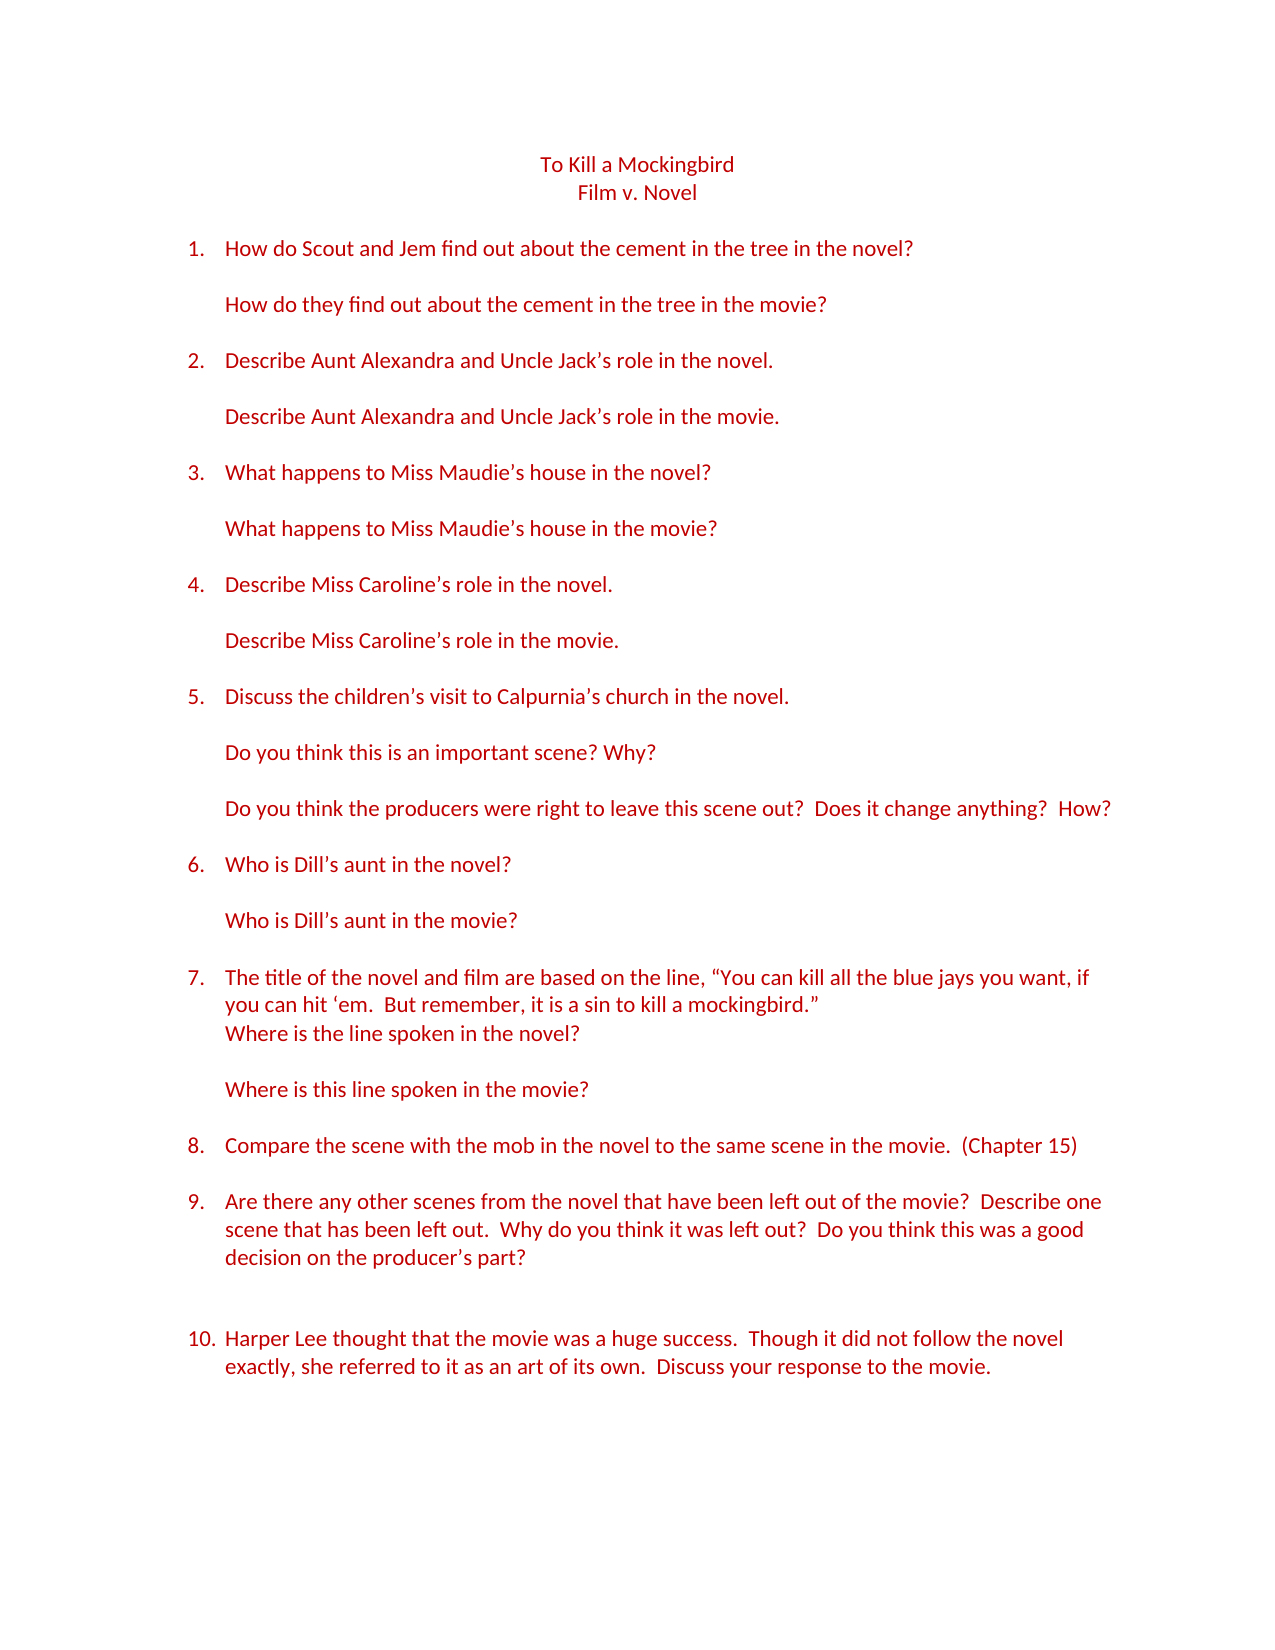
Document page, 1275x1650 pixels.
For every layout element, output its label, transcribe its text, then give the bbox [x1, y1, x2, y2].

list What happens to Miss Maudie’s house in the novel? [187, 458, 1125, 486]
list How do Scout and Jem find out about the cement in the tree in the novel? [187, 234, 1125, 262]
text Where is this line spoken in the movie? [225, 1075, 1125, 1103]
text Do you think the producers were right to leave this scene out? Does it change anything? How? [225, 794, 1125, 822]
text Describe Miss Caroline’s role in the movie. [225, 626, 1125, 654]
list Compare the scene with the mob in the novel to the same scene in the movie. (Chapter 15) [187, 1131, 1125, 1159]
text What happens to Miss Maudie’s house in the movie? [225, 514, 1125, 542]
text Describe Aunt Alexandra and Uncle Jack’s role in the movie. [225, 402, 1125, 430]
list Are there any other scenes from the novel that have been left out of the movie? Describe one scene that has been left out. Why do you think it was left out? Do you think this was a good decision on the producer’s part? [187, 1187, 1125, 1271]
text Film v. Novel [150, 178, 1125, 206]
list Describe Aunt Alexandra and Uncle Jack’s role in the novel. [187, 346, 1125, 374]
text Who is Dill’s aunt in the movie? [225, 907, 1125, 934]
list Who is Dill’s aunt in the novel? [187, 851, 1125, 878]
text How do they find out about the cement in the tree in the movie? [225, 290, 1125, 318]
list Describe Miss Caroline’s role in the novel. [187, 570, 1125, 598]
text To Kill a Mockingbird [150, 150, 1125, 178]
text Where is the line spoken in the novel? [225, 1019, 1125, 1047]
list Discuss the children’s visit to Calpurnia’s church in the novel. [187, 682, 1125, 710]
text Do you think this is an important scene? Why? [225, 738, 1125, 766]
list The title of the novel and film are based on the line, “You can kill all the blue jays you want, if you can hit ‘em. But remember, it is a sin to kill a mockingbird.” [187, 963, 1125, 1019]
list Harper Lee thought that the movie was a huge success. Though it did not follow the novel exactly, she referred to it as an art of its own. Discuss your response to the movie. [187, 1324, 1125, 1380]
